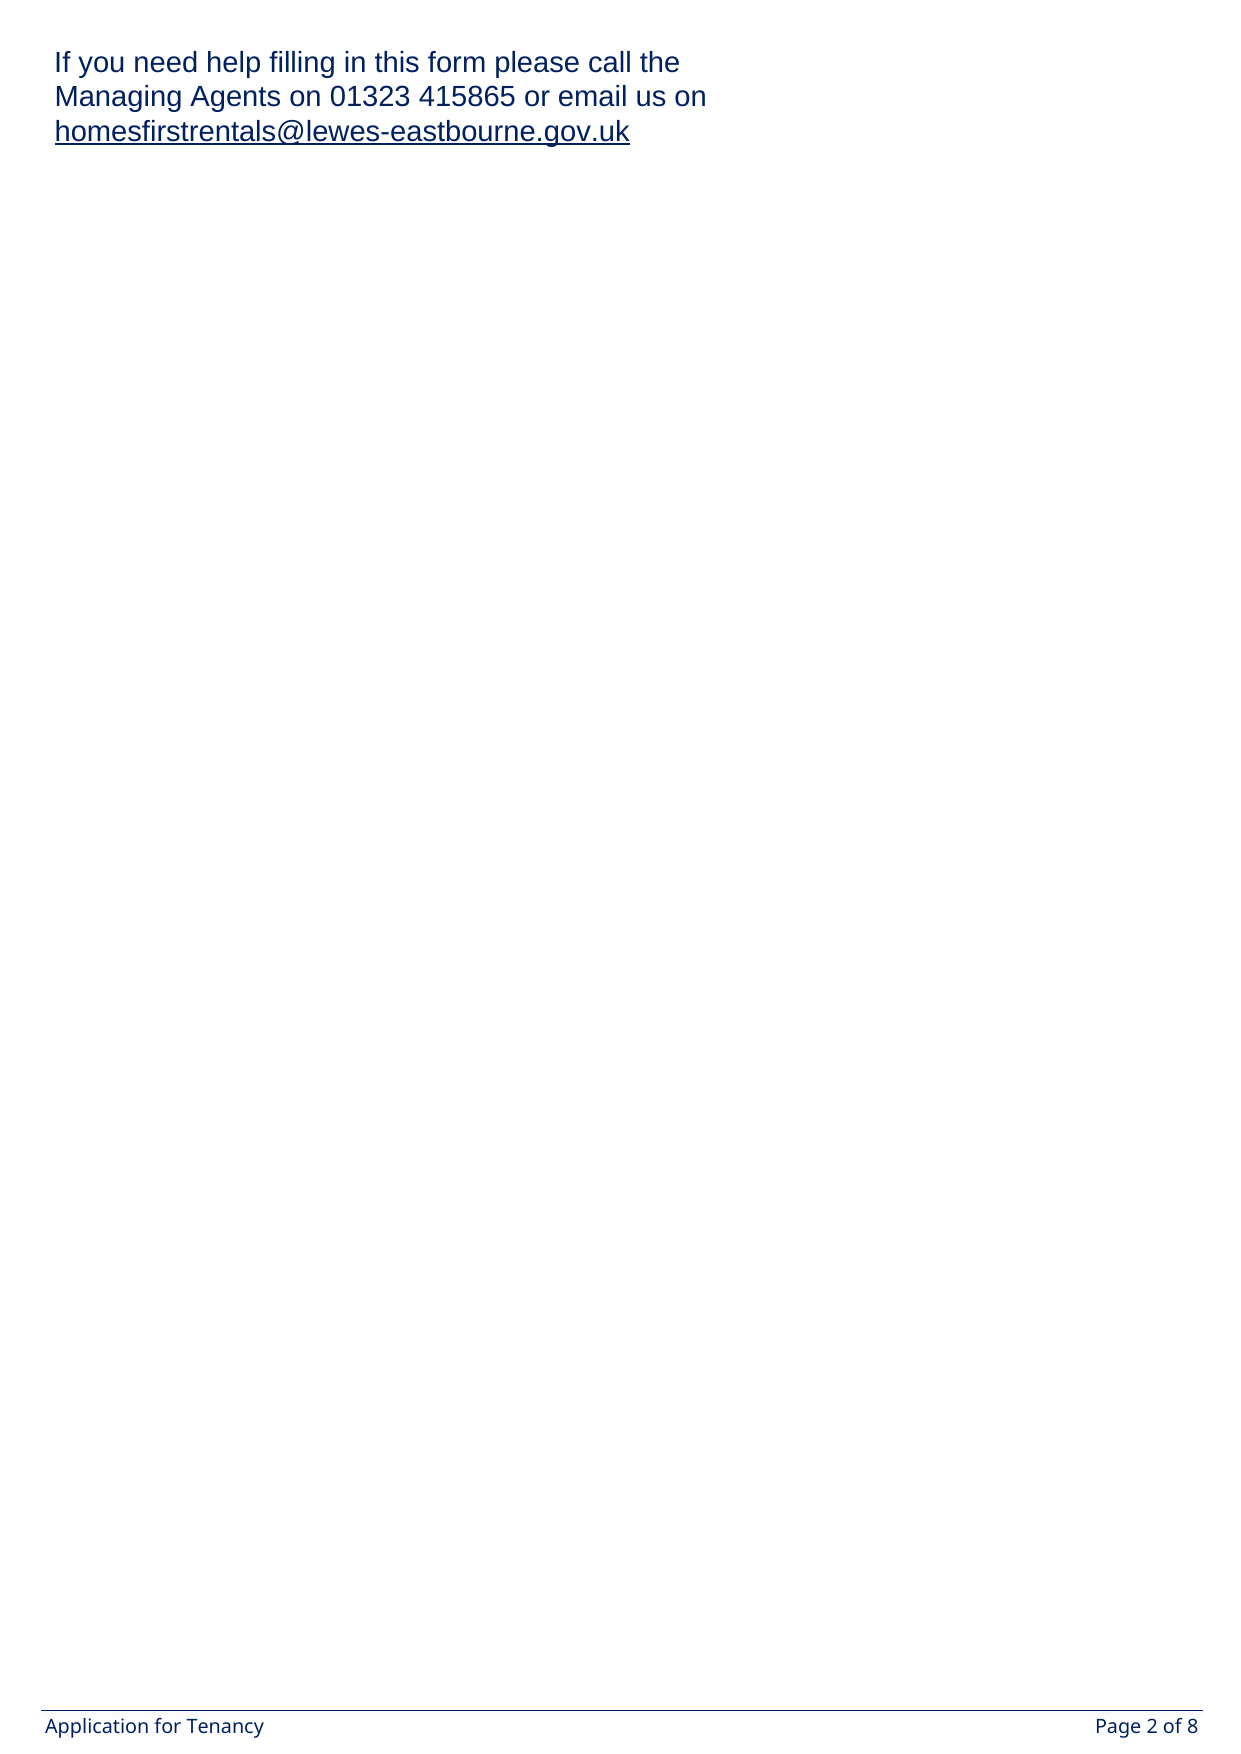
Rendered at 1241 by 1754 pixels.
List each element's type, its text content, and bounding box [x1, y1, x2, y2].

text Managing Agents on 01323 415865 or email us on homesfirstrentals@lewes-eastbourne.gov.uk [54, 79, 909, 147]
text If you need help filling in this form please call the [54, 45, 910, 78]
